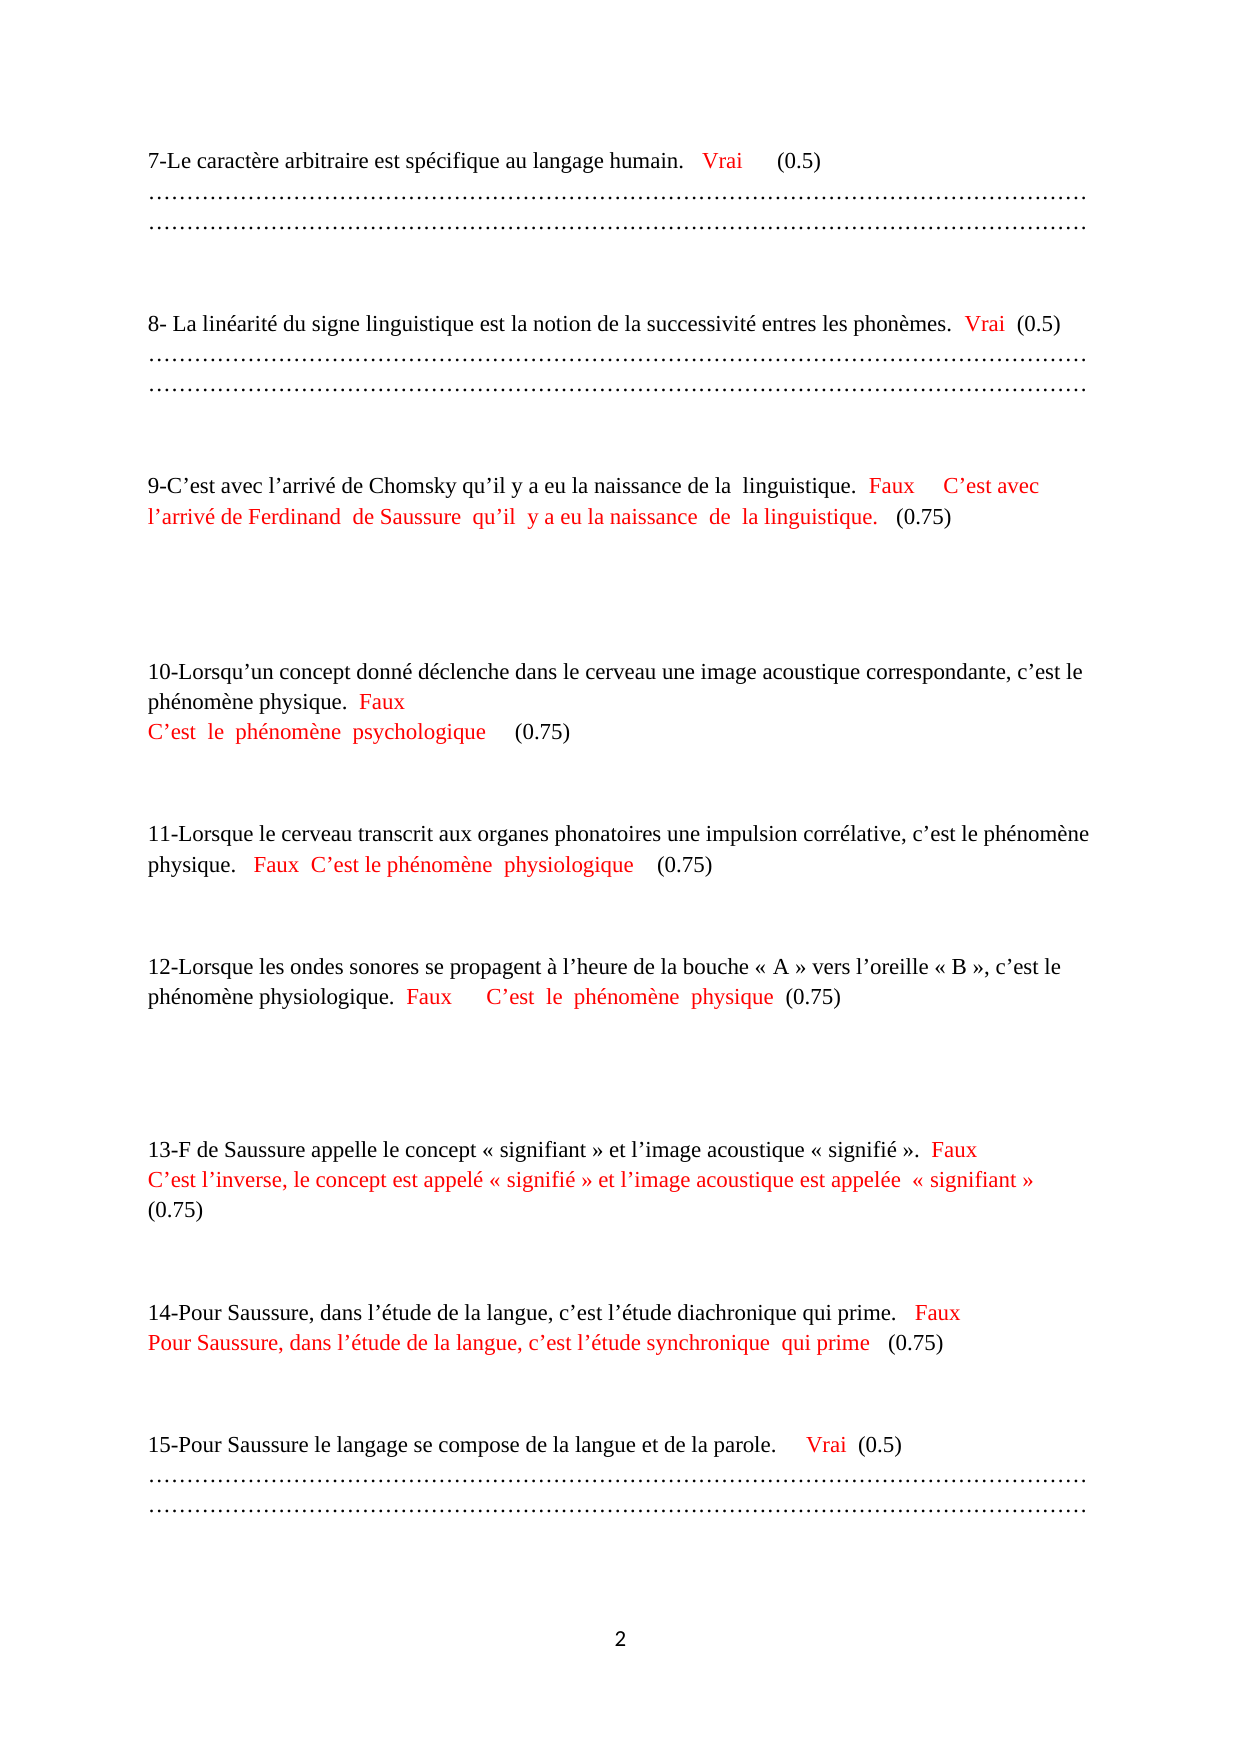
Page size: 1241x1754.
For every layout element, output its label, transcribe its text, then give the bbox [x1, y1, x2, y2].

text 13-F de Saussure appelle le concept « signifiant » et l’image acoustique « signifié ». Faux C’est l’inverse, le concept est appelé « signifié » et l’image acoustique est appelée « signifiant » (0.75) [148, 1136, 1093, 1223]
text 12-Lorsque les ondes sonores se propagent à l’heure de la bouche « A » vers l’oreille « B », c’est le phénomène physiologique. Faux C’est le phénomène physique (0.75) [148, 953, 1093, 1009]
text 8- La linéarité du signe linguistique est la notion de la successivité entres les phonèmes. Vrai (0.5) ………………………………………………………………………………………………………………………………………………………………………………………………………………………… [148, 310, 1093, 397]
text 7-Le caractère arbitraire est spécifique au langage humain. Vrai (0.5) ………………………………………………………………………………………………………………………………………………………………………………………………………………………… [148, 148, 1093, 234]
text 15-Pour Saussure le langage se compose de la langue et de la parole. Vrai (0.5) ………………………………………………………………………………………………………………………………………………………………………………………………………………………… [148, 1431, 1093, 1518]
text 10-Lorsqu’un concept donné déclenche dans le cerveau une image acoustique correspondante, c’est le phénomène physique. Faux C’est le phénomène psychologique (0.75) [148, 658, 1093, 745]
text 11-Lorsque le cerveau transcrit aux organes phonatoires une impulsion corrélative, c’est le phénomène physique. Faux C’est le phénomène physiologique (0.75) [148, 820, 1093, 877]
text 14-Pour Saussure, dans l’étude de la langue, c’est l’étude diachronique qui prime. Faux Pour Saussure, dans l’étude de la langue, c’est l’étude synchronique qui prime (0.75) [148, 1298, 1093, 1355]
text 9-C’est avec l’arrivé de Chomsky qu’il y a eu la naissance de la linguistique. Faux C’est avec l’arrivé de Ferdinand de Saussure qu’il y a eu la naissance de la linguistique. (0.75) [148, 473, 1093, 529]
